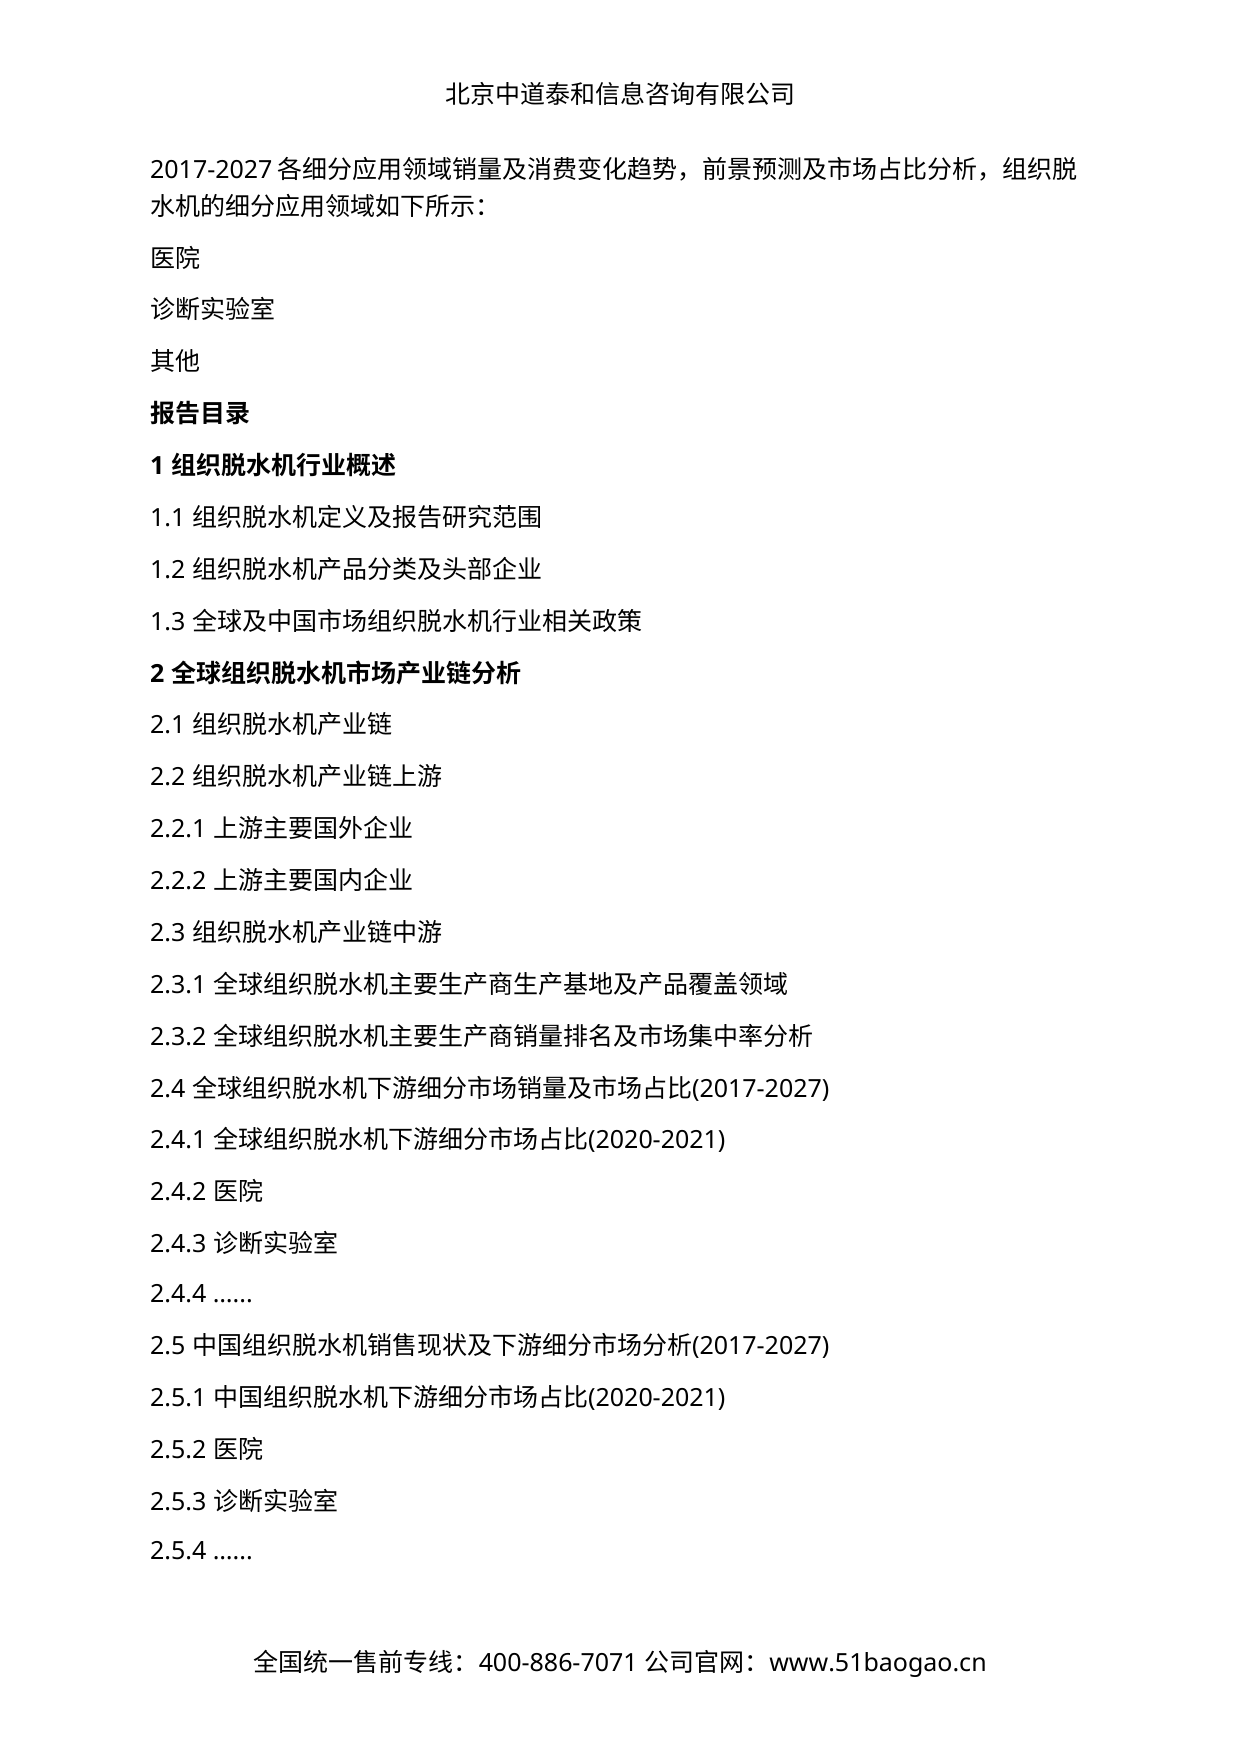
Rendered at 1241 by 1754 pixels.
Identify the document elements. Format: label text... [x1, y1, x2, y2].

text 2.4.3 诊断实验室 [150, 1224, 1090, 1260]
text 1.3 全球及中国市场组织脱水机行业相关政策 [150, 601, 1090, 637]
text 2.4 全球组织脱水机下游细分市场销量及市场占比(2017-2027) [150, 1068, 1090, 1104]
text 2.4.4 …... [150, 1276, 1090, 1310]
text 2.4.2 医院 [150, 1172, 1090, 1208]
text 2.5.3 诊断实验室 [150, 1481, 1090, 1517]
text 医院 [150, 238, 1090, 274]
text 2.2 组织脱水机产业链上游 [150, 757, 1090, 793]
text 诊断实验室 [150, 290, 1090, 326]
text 2.5.1 中国组织脱水机下游细分市场占比(2020-2021) [150, 1377, 1090, 1413]
text 2.5.2 医院 [150, 1429, 1090, 1465]
text 2.5.4 …... [150, 1533, 1090, 1567]
text 2.3.2 全球组织脱水机主要生产商销量排名及市场集中率分析 [150, 1016, 1090, 1052]
text 2.2.2 上游主要国内企业 [150, 861, 1090, 897]
text 2.3.1 全球组织脱水机主要生产商生产基地及产品覆盖领域 [150, 964, 1090, 1001]
text 2.1 组织脱水机产业链 [150, 705, 1090, 741]
text 1 组织脱水机行业概述 [150, 446, 1090, 482]
text 2 全球组织脱水机市场产业链分析 [150, 653, 1090, 689]
text 1.2 组织脱水机产品分类及头部企业 [150, 549, 1090, 586]
text 2017-2027各细分应用领域销量及消费变化趋势，前景预测及市场占比分析，组织脱水机的细分应用领域如下所示： [150, 150, 1090, 222]
text 2.3 组织脱水机产业链中游 [150, 912, 1090, 949]
text 2.2.1 上游主要国外企业 [150, 809, 1090, 845]
text 2.5 中国组织脱水机销售现状及下游细分市场分析(2017-2027) [150, 1325, 1090, 1362]
text 2.4.1 全球组织脱水机下游细分市场占比(2020-2021) [150, 1120, 1090, 1156]
text 1.1 组织脱水机定义及报告研究范围 [150, 497, 1090, 534]
text 报告目录 [150, 394, 1090, 430]
text 其他 [150, 342, 1090, 378]
